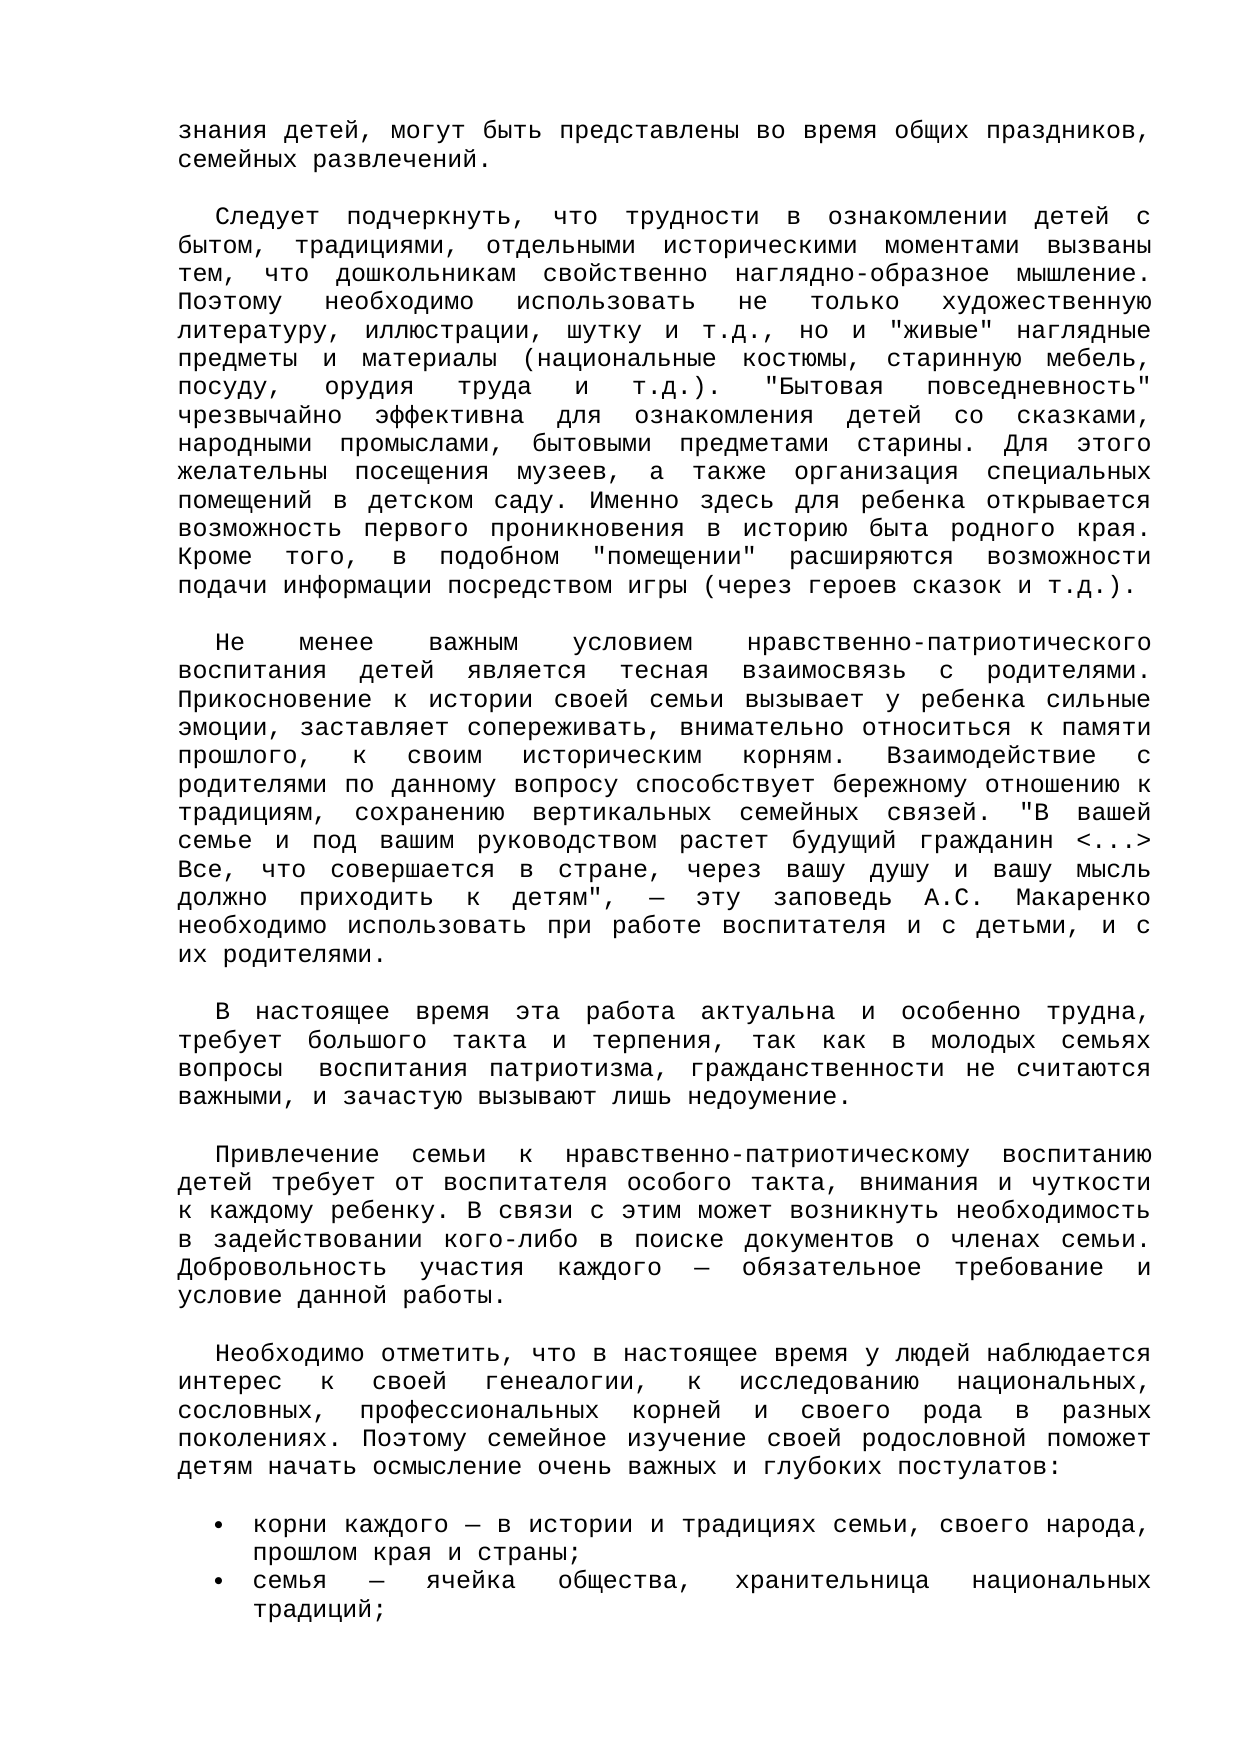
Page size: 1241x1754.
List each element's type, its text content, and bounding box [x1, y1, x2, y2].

list корни каждого — в истории и традициях семьи, своего народа, прошлом края и страны; [215, 1511, 1152, 1568]
text Необходимо отметить, что в настоящее время у людей наблюдается интерес к своей генеалогии, к исследованию национальных, сословных, профессиональных корней и своего рода в разных поколениях. Поэтому семейное изучение своей родословной поможет детям начать осмысление очень важных и глубоких постулатов: [177, 1341, 1152, 1482]
list семья — ячейка общества, хранительница национальных традиций; [215, 1568, 1152, 1625]
text Не менее важным условием нравственно-патриотического воспитания детей является тесная взаимосвязь с родителями. Прикосновение к истории своей семьи вызывает у ребенка сильные эмоции, заставляет сопереживать, внимательно относиться к памяти прошлого, к своим историческим корням. Взаимодействие с родителями по данному вопросу способствует бережному отношению к традициям, сохранению вертикальных семейных связей. "В вашей семье и под вашим руководством растет будущий гражданин <...> Все, что совершается в стране, через вашу душу и вашу мысль должно приходить к детям", — эту заповедь А.С. Макаренко необходимо использовать при работе воспитателя и с детьми, и с их родителями. [177, 630, 1152, 970]
text Привлечение семьи к нравственно-патриотическому воспитанию детей требует от воспитателя особого такта, внимания и чуткости к каждому ребенку. В связи с этим может возникнуть необходимость в задействовании кого-либо в поиске документов о членах семьи. Добровольность участия каждого — обязательное требование и условие данной работы. [177, 1141, 1152, 1311]
text Следует подчеркнуть, что трудности в ознакомлении детей с бытом, традициями, отдельными историческими моментами вызваны тем, что дошкольникам свойственно наглядно-образное мышление. Поэтому необходимо использовать не только художественную литературу, иллюстрации, шутку и т.д., но и "живые" наглядные предметы и материалы (национальные костюмы, старинную мебель, посуду, орудия труда и т.д.). "Бытовая повседневность" чрезвычайно эффективна для ознакомления детей со сказками, народными промыслами, бытовыми предметами старины. Для этого желательны посещения музеев, а также организация специальных помещений в детском саду. Именно здесь для ребенка открывается возможность первого проникновения в историю быта родного края. Кроме того, в подобном "помещении" расширяются возможности подачи информации посредством игры (через героев сказок и т.д.). [177, 204, 1152, 601]
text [177, 118, 1152, 175]
text В настоящее время эта работа актуальна и особенно трудна, требует большого такта и терпения, так как в молодых семьях вопросы воспитания патриотизма, гражданственности не считаются важными, и зачастую вызывают лишь недоумение. [177, 999, 1152, 1112]
